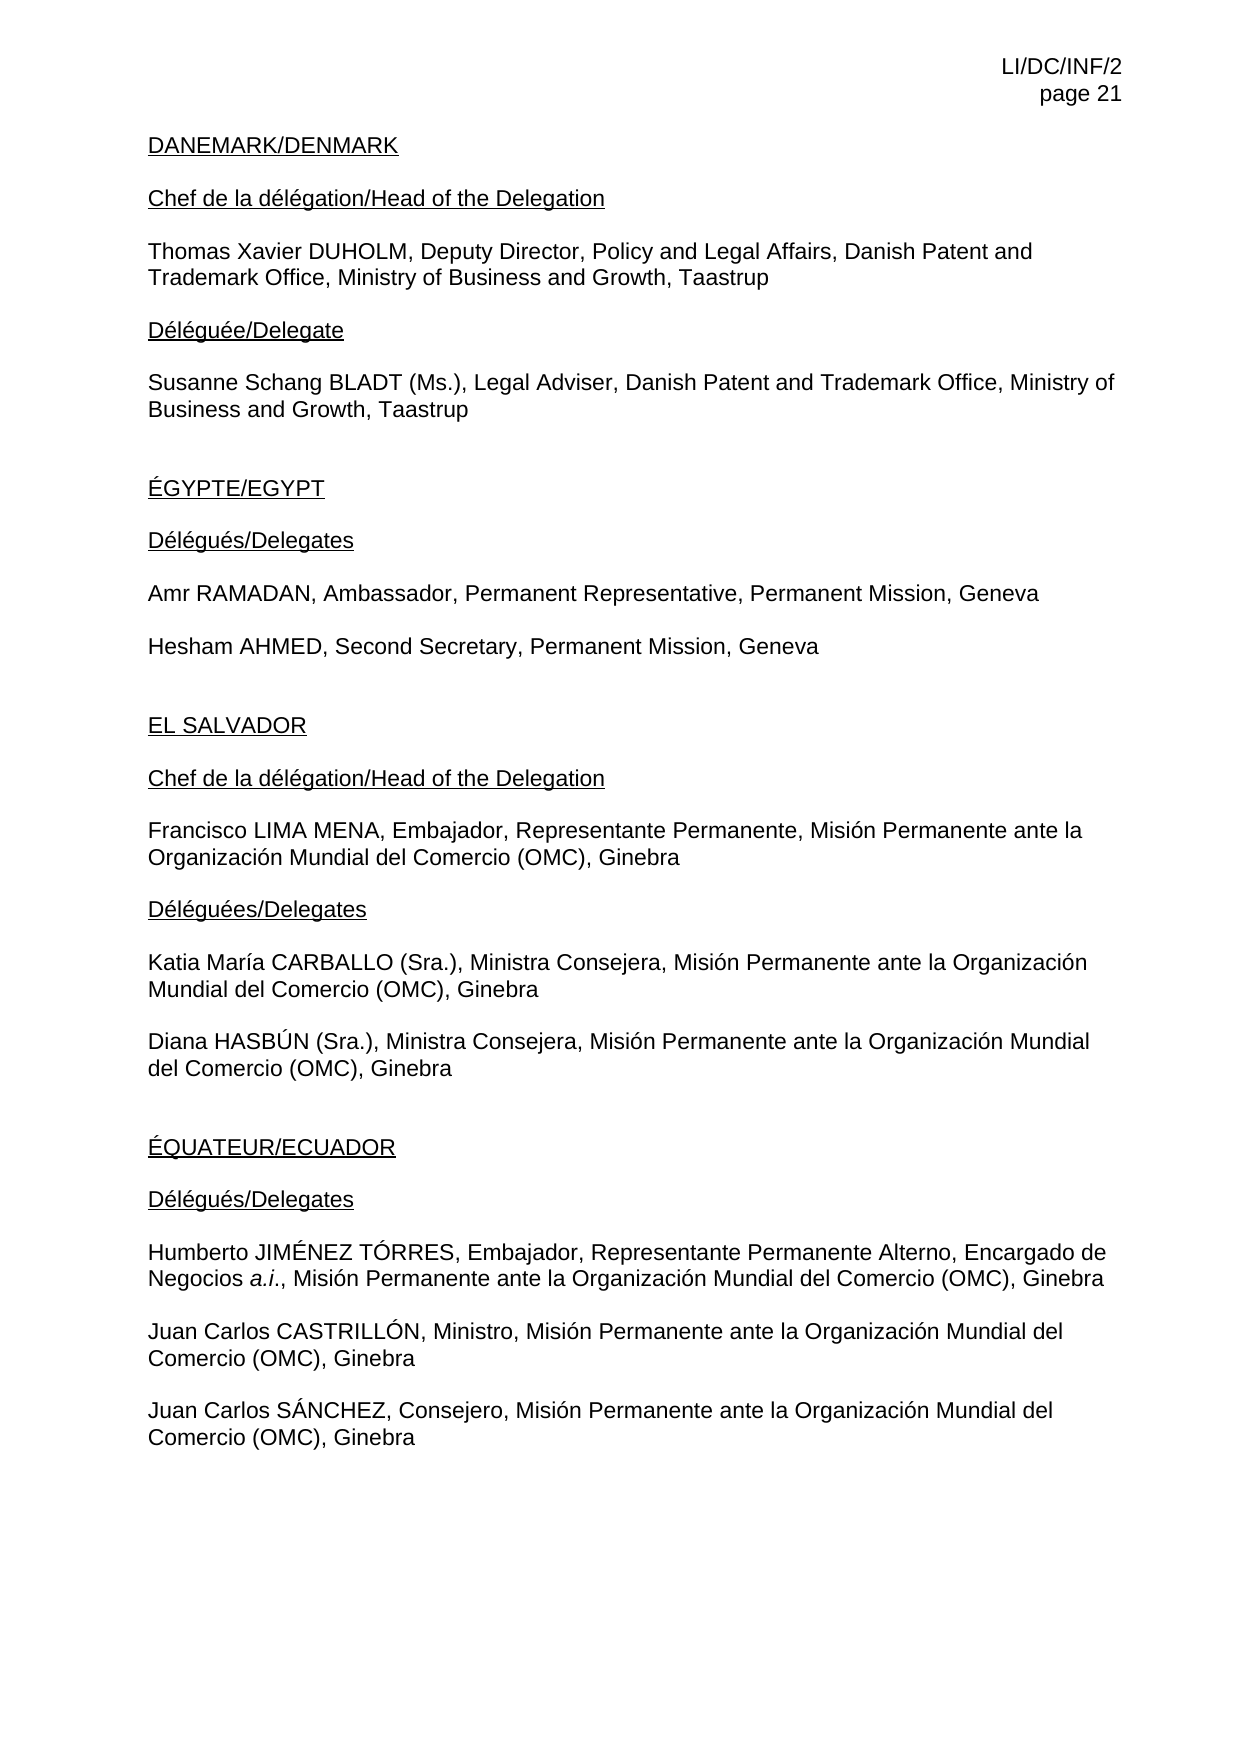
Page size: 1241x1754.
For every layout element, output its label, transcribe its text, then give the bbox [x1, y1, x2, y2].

text ÉGYPTE/EGYPT [148, 475, 1122, 501]
text Délégués/Delegates [148, 527, 1122, 554]
text Hesham AHMED, Second Secretary, Permanent Mission, Geneva [148, 633, 1122, 659]
text Susanne Schang BLADT (Ms.), Legal Adviser, Danish Patent and Trademark Office, Ministry of Business and Growth, Taastrup [148, 369, 1122, 422]
text DANEMARK/DENMARK [148, 132, 1122, 158]
text EL SALVADOR [148, 712, 1122, 738]
text Francisco LIMA MENA, Embajador, Representante Permanente, Misión Permanente ante la Organización Mundial del Comercio (OMC), Ginebra [148, 817, 1122, 870]
text Thomas Xavier DUHOLM, Deputy Director, Policy and Legal Affairs, Danish Patent and Trademark Office, Ministry of Business and Growth, Taastrup [148, 238, 1122, 290]
text Humberto JIMÉNEZ TÓRRES, Embajador, Representante Permanente Alterno, Encargado de Negocios a.i., Misión Permanente ante la Organización Mundial del Comercio (OMC), Ginebra [148, 1239, 1122, 1292]
text Déléguée/Delegate [148, 317, 1122, 343]
text Chef de la délégation/Head of the Delegation [148, 765, 1122, 791]
text Chef de la délégation/Head of the Delegation [148, 185, 1122, 211]
text Katia María CARBALLO (Sra.), Ministra Consejera, Misión Permanente ante la Organización Mundial del Comercio (OMC), Ginebra [148, 949, 1122, 1002]
text Juan Carlos SÁNCHEZ, Consejero, Misión Permanente ante la Organización Mundial del Comercio (OMC), Ginebra [148, 1397, 1122, 1450]
text ÉQUATEUR/ECUADOR [148, 1134, 1122, 1160]
text Diana HASBÚN (Sra.), Ministra Consejera, Misión Permanente ante la Organización Mundial del Comercio (OMC), Ginebra [148, 1028, 1122, 1081]
text Juan Carlos CASTRILLÓN, Ministro, Misión Permanente ante la Organización Mundial del Comercio (OMC), Ginebra [148, 1318, 1122, 1371]
text Amr RAMADAN, Ambassador, Permanent Representative, Permanent Mission, Geneva [148, 580, 1122, 607]
text Délégués/Delegates [148, 1186, 1122, 1213]
text Déléguées/Delegates [148, 896, 1122, 923]
